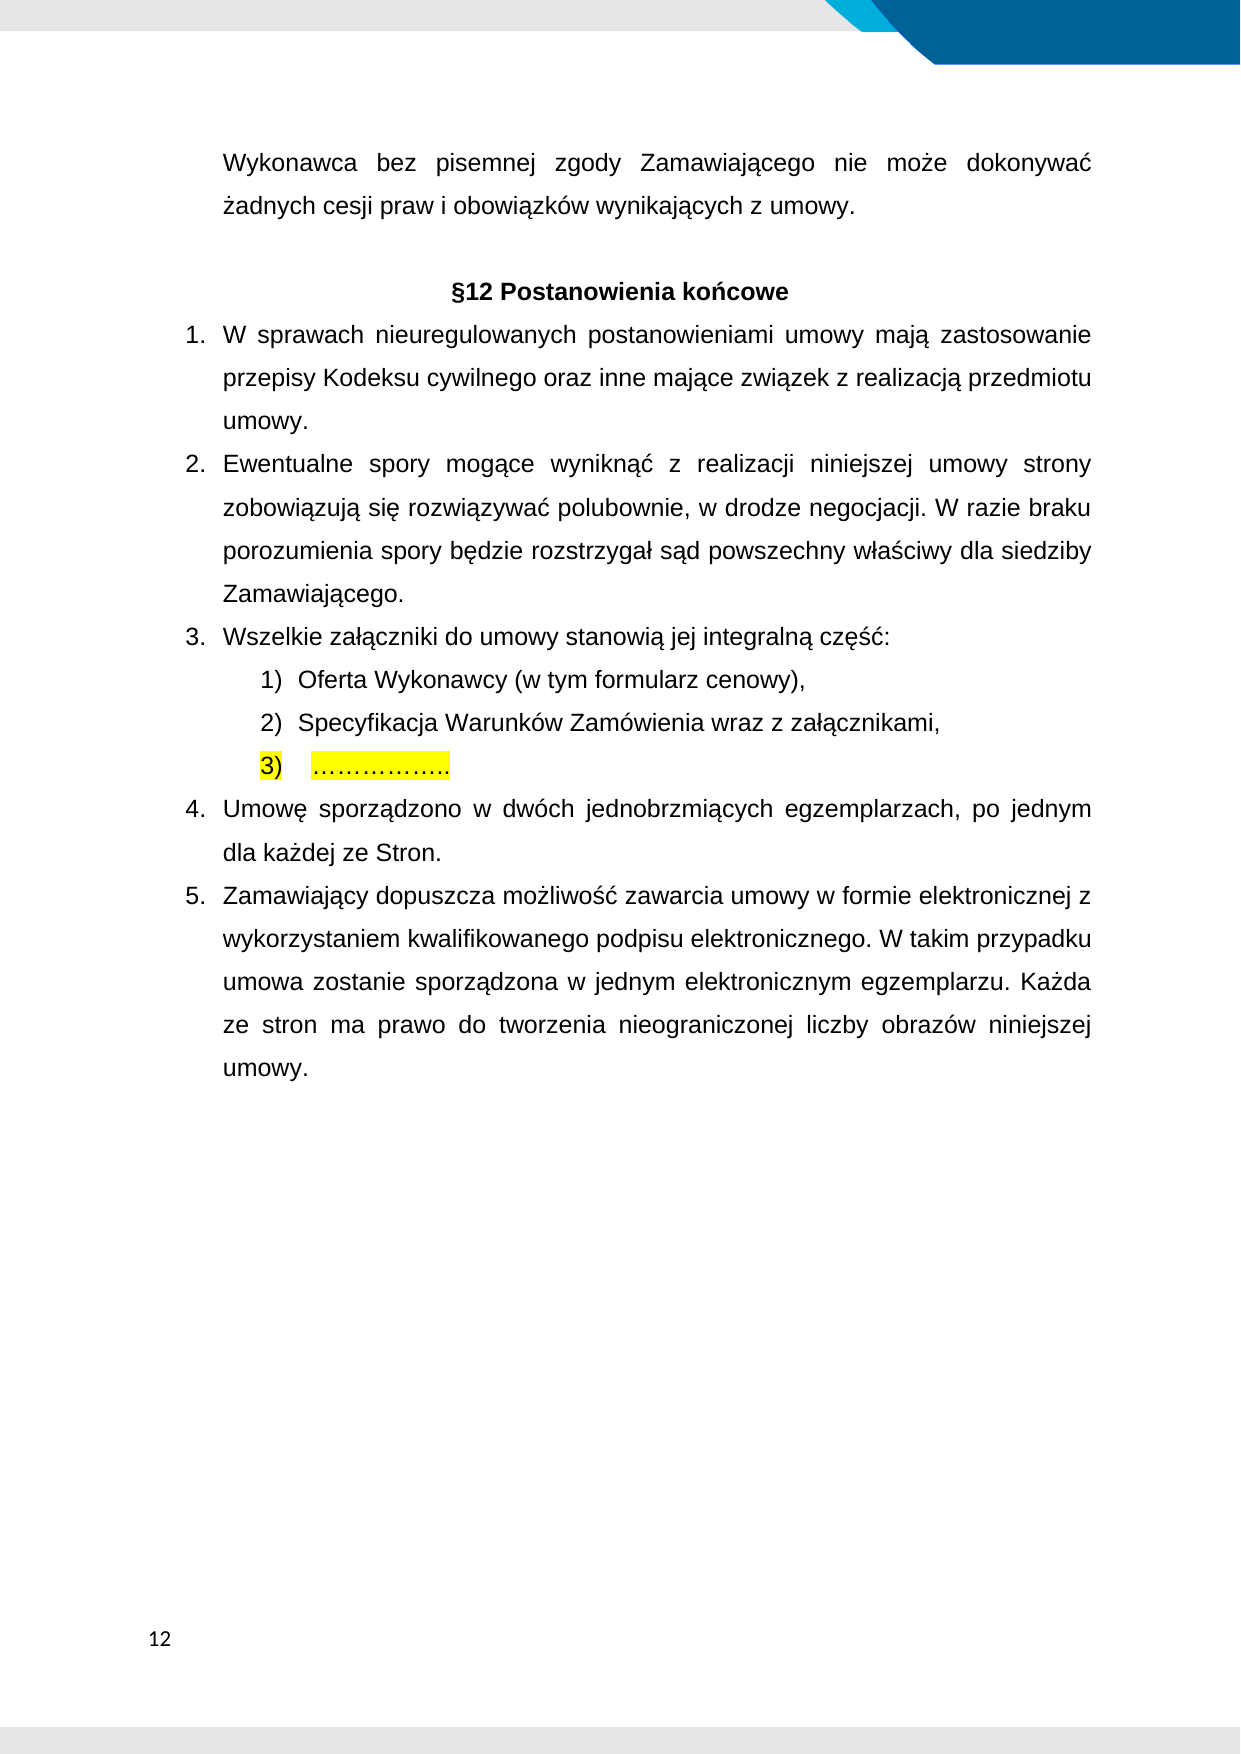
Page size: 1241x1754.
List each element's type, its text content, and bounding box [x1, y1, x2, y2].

list Umowę sporządzono w dwóch jednobrzmiących egzemplarzach, po jednym dla każdej ze Stron. [185, 967, 1093, 1039]
picture [0, 1726, 1241, 1754]
text §12 Postanowienia końcowe [148, 449, 1093, 478]
picture [0, 0, 1241, 65]
list Ewentualne spory mogące wyniknąć z realizacji niniejszej umowy strony zobowiązują się rozwiązywać polubownie, w drodze negocjacji. W razie braku porozumienia spory będzie rozstrzygał sąd powszechny właściwy dla siedziby Zamawiającego. [185, 622, 1093, 780]
text Wykonawca bez pisemnej zgody Zamawiającego nie może dokonywać żadnych cesji praw i obowiązków wynikających z umowy. [223, 320, 1093, 392]
list Okoliczności zaistnienia siły wyższej muszą zostać udowodnione przez Stronę, która się na nie powołuje. [185, 148, 1093, 219]
list W sprawach nieuregulowanych postanowieniami umowy mają zastosowanie przepisy Kodeksu cywilnego oraz inne mające związek z realizacją przedmiotu umowy. [185, 493, 1093, 608]
list Zamawiający dopuszcza możliwość zawarcia umowy w formie elektronicznej z wykorzystaniem kwalifikowanego podpisu elektronicznego. W takim przypadku umowa zostanie sporządzona w jednym elektronicznym egzemplarzu. Każda ze stron ma prawo do tworzenia nieograniczonej liczby obrazów niniejszej umowy. [185, 1053, 1093, 1254]
list …………….. [282, 924, 311, 953]
text §11 Cesja [148, 277, 1093, 306]
list Oferta Wykonawcy (w tym formularz cenowy), [260, 838, 1093, 866]
list Specyfikacja Warunków Zamówienia wraz z załącznikami, [260, 881, 1093, 909]
list …………….. [450, 924, 1093, 953]
list Wszelkie załączniki do umowy stanowią jej integralną część: [185, 794, 1093, 823]
